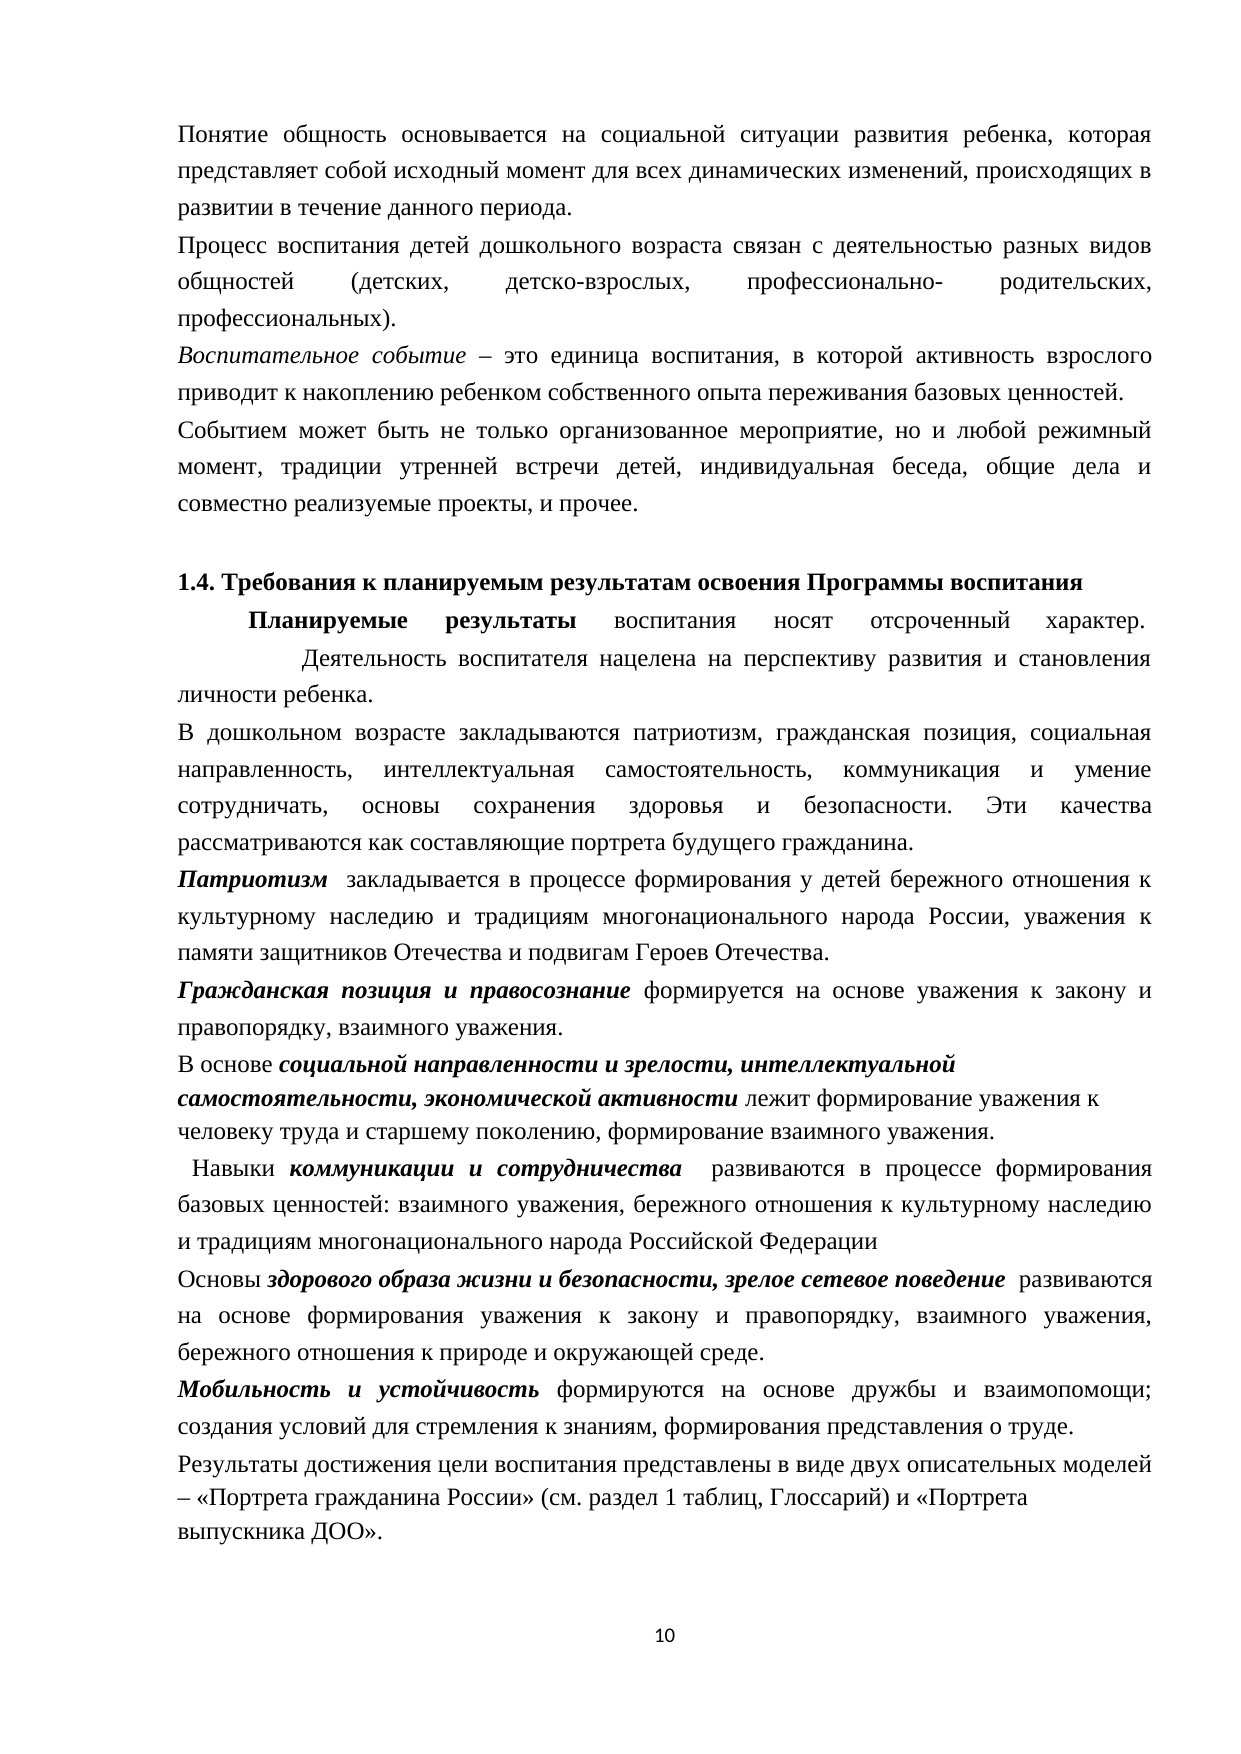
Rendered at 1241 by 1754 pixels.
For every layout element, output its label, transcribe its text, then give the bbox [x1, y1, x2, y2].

text Деятельность воспитателя нацелена на перспективу развития и становления личности ребенка. [177, 643, 1152, 708]
text Результаты достижения цели воспитания представлены в виде двух описательных моделей – «Портрета гражданина России» (см. раздел 1 таблиц, Глоссарий) и «Портрета выпускника ДОО». [177, 1449, 1152, 1545]
text Мобильность и устойчивость формируются на основе дружбы и взаимопомощи; создания условий для стремления к знаниям, формирования представления о труде. [177, 1374, 1152, 1440]
text Понятие общность основывается на социальной ситуации развития ребенка, которая представляет собой исходный момент для всех динамических изменений, происходящих в развитии в течение данного периода. [177, 119, 1152, 221]
text В дошкольном возрасте закладываются патриотизм, гражданская позиция, социальная направленность, интеллектуальная самостоятельность, коммуникация и умение сотрудничать, основы сохранения здоровья и безопасности. Эти качества рассматриваются как составляющие портрета будущего гражданина. [177, 717, 1152, 855]
text Воспитательное событие – это единица воспитания, в которой активность взрослого приводит к накоплению ребенком собственного опыта переживания базовых ценностей. [177, 340, 1152, 406]
text Гражданская позиция и правосознание формируется на основе уважения к закону и правопорядку, взаимного уважения. [177, 975, 1152, 1040]
text В основе социальной направленности и зрелости, интеллектуальной самостоятельности, экономической активности лежит формирование уважения к человеку труда и старшему поколению, формирование взаимного уважения. [177, 1049, 1152, 1145]
text Планируемые результаты воспитания носят отсроченный характер. [177, 605, 1153, 633]
text Процесс воспитания детей дошкольного возраста связан с деятельностью разных видов общностей (детских, детско-взрослых, профессионально- родительских, профессиональных). [177, 230, 1152, 331]
text Навыки коммуникации и сотрудничества развиваются в процессе формирования базовых ценностей: взаимного уважения, бережного отношения к культурному наследию и традициям многонационального народа Российской Федерации [177, 1153, 1152, 1255]
text Основы здорового образа жизни и безопасности, зрелое сетевое поведение развиваются на основе формирования уважения к закону и правопорядку, взаимного уважения, бережного отношения к природе и окружающей среде. [177, 1264, 1152, 1366]
text 1.4. Требования к планируемым результатам освоения Программы воспитания [177, 567, 1152, 596]
text Патриотизм закладывается в процессе формирования у детей бережного отношения к культурному наследию и традициям многонационального народа России, уважения к памяти защитников Отечества и подвигам Героев Отечества. [177, 864, 1152, 966]
text Событием может быть не только организованное мероприятие, но и любой режимный момент, традиции утренней встречи детей, индивидуальная беседа, общие дела и совместно реализуемые проекты, и прочее. [177, 415, 1152, 516]
